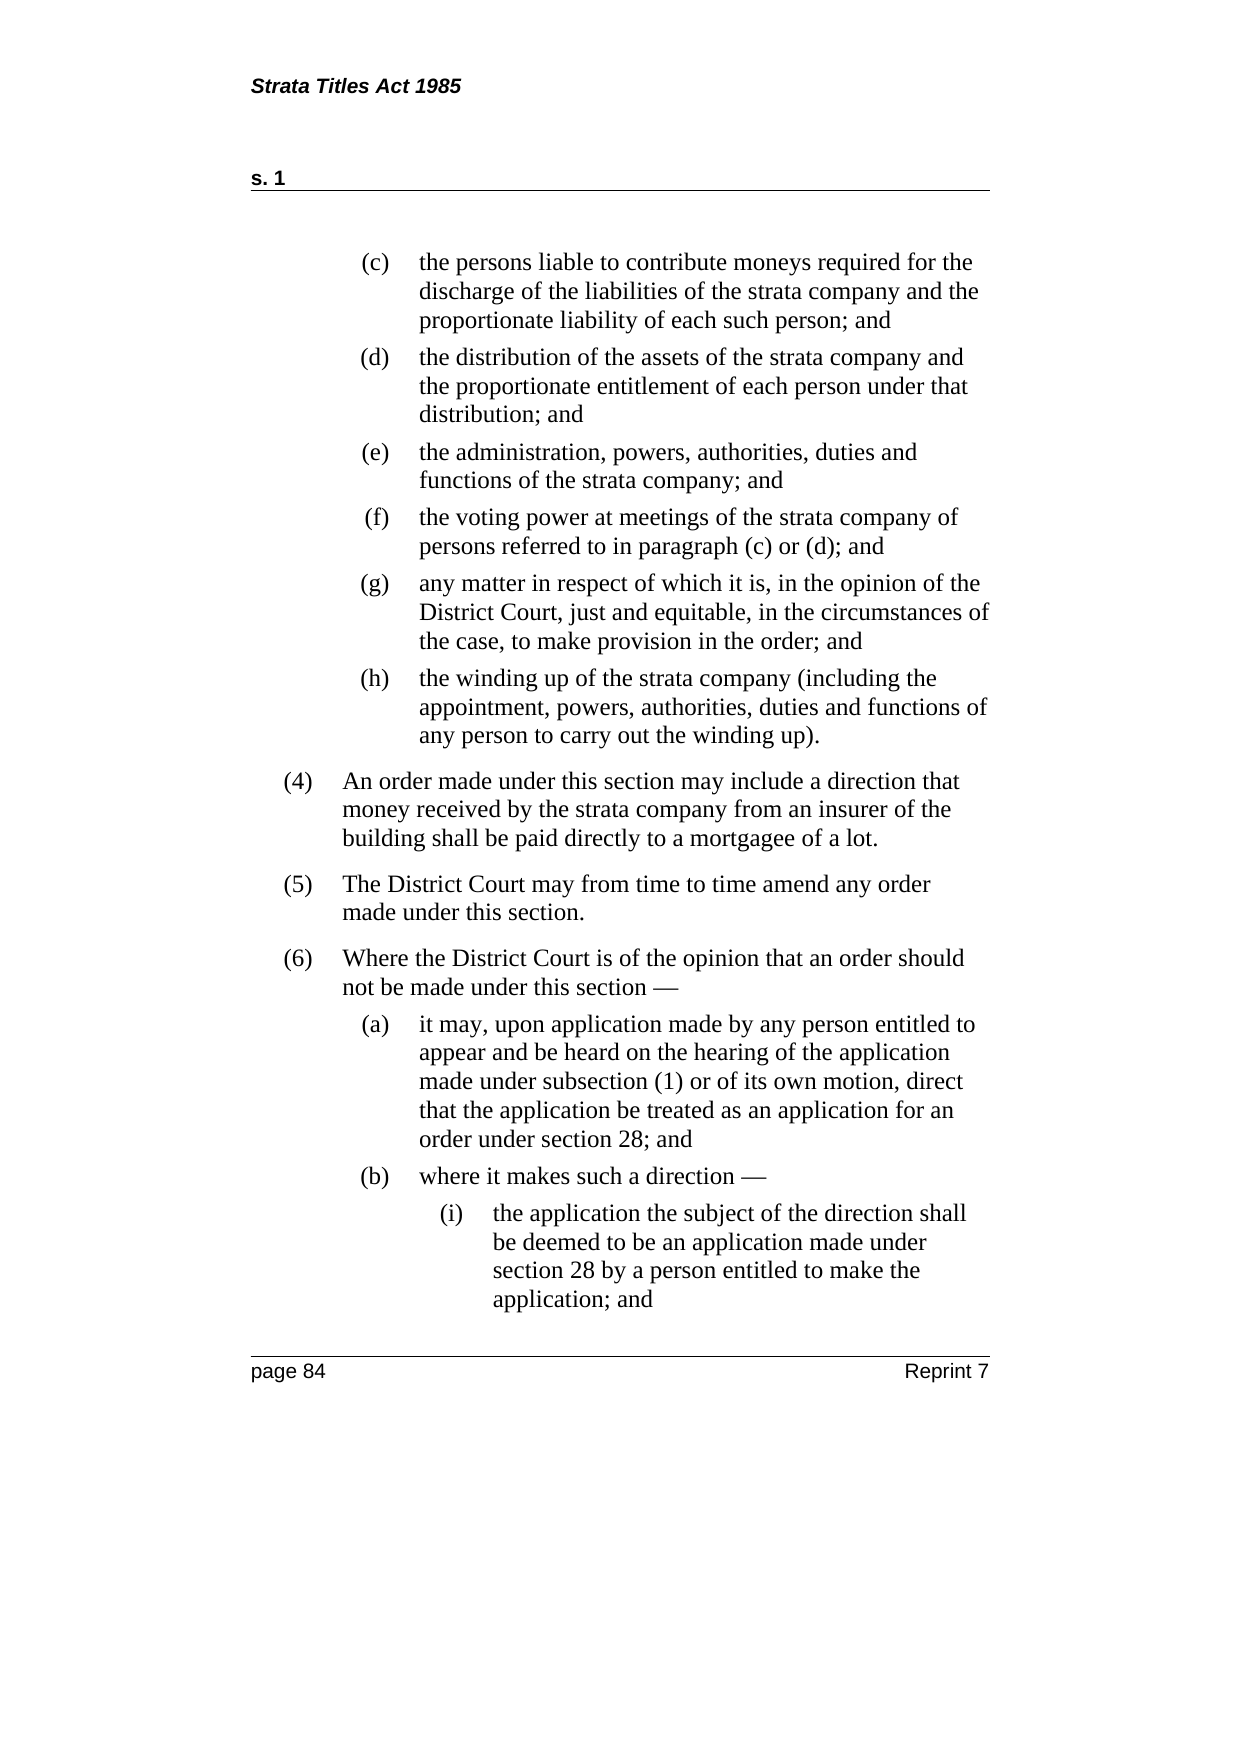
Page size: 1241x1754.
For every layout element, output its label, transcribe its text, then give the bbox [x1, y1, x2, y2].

text (i) the application the subject of the direction shall be deemed to be an application made under section 28 by a person entitled to make the application; and [251, 1198, 990, 1313]
text (e) the administration, powers, authorities, duties and functions of the strata company; and [251, 437, 990, 494]
text (a) it may, upon application made by any person entitled to appear and be heard on the hearing of the application made under subsection (1) or of its own motion, direct that the application be treated as an application for an order under section 28; and [251, 1009, 990, 1152]
text (6) Where the District Court is of the opinion that an order should not be made under this section — [251, 943, 990, 1000]
text (c) the persons liable to contribute moneys required for the discharge of the liabilities of the strata company and the proportionate liability of each such person; and [251, 247, 990, 334]
text (g) any matter in respect of which it is, in the opinion of the District Court, just and equitable, in the circumstances of the case, to make provision in the order; and [251, 568, 990, 654]
text (f) the voting power at meetings of the strata company of persons referred to in paragraph (c) or (d); and [251, 502, 990, 560]
text (b) where it makes such a direction — [251, 1161, 990, 1189]
text (4) An order made under this section may include a direction that money received by the strata company from an insurer of the building shall be paid directly to a mortgagee of a lot. [251, 766, 990, 852]
text (5) The District Court may from time to time amend any order made under this section. [251, 869, 990, 926]
text (d) the distribution of the assets of the strata company and the proportionate entitlement of each person under that distribution; and [251, 342, 990, 428]
text (h) the winding up of the strata company (including the appointment, powers, authorities, duties and functions of any person to carry out the winding up). [251, 663, 990, 749]
